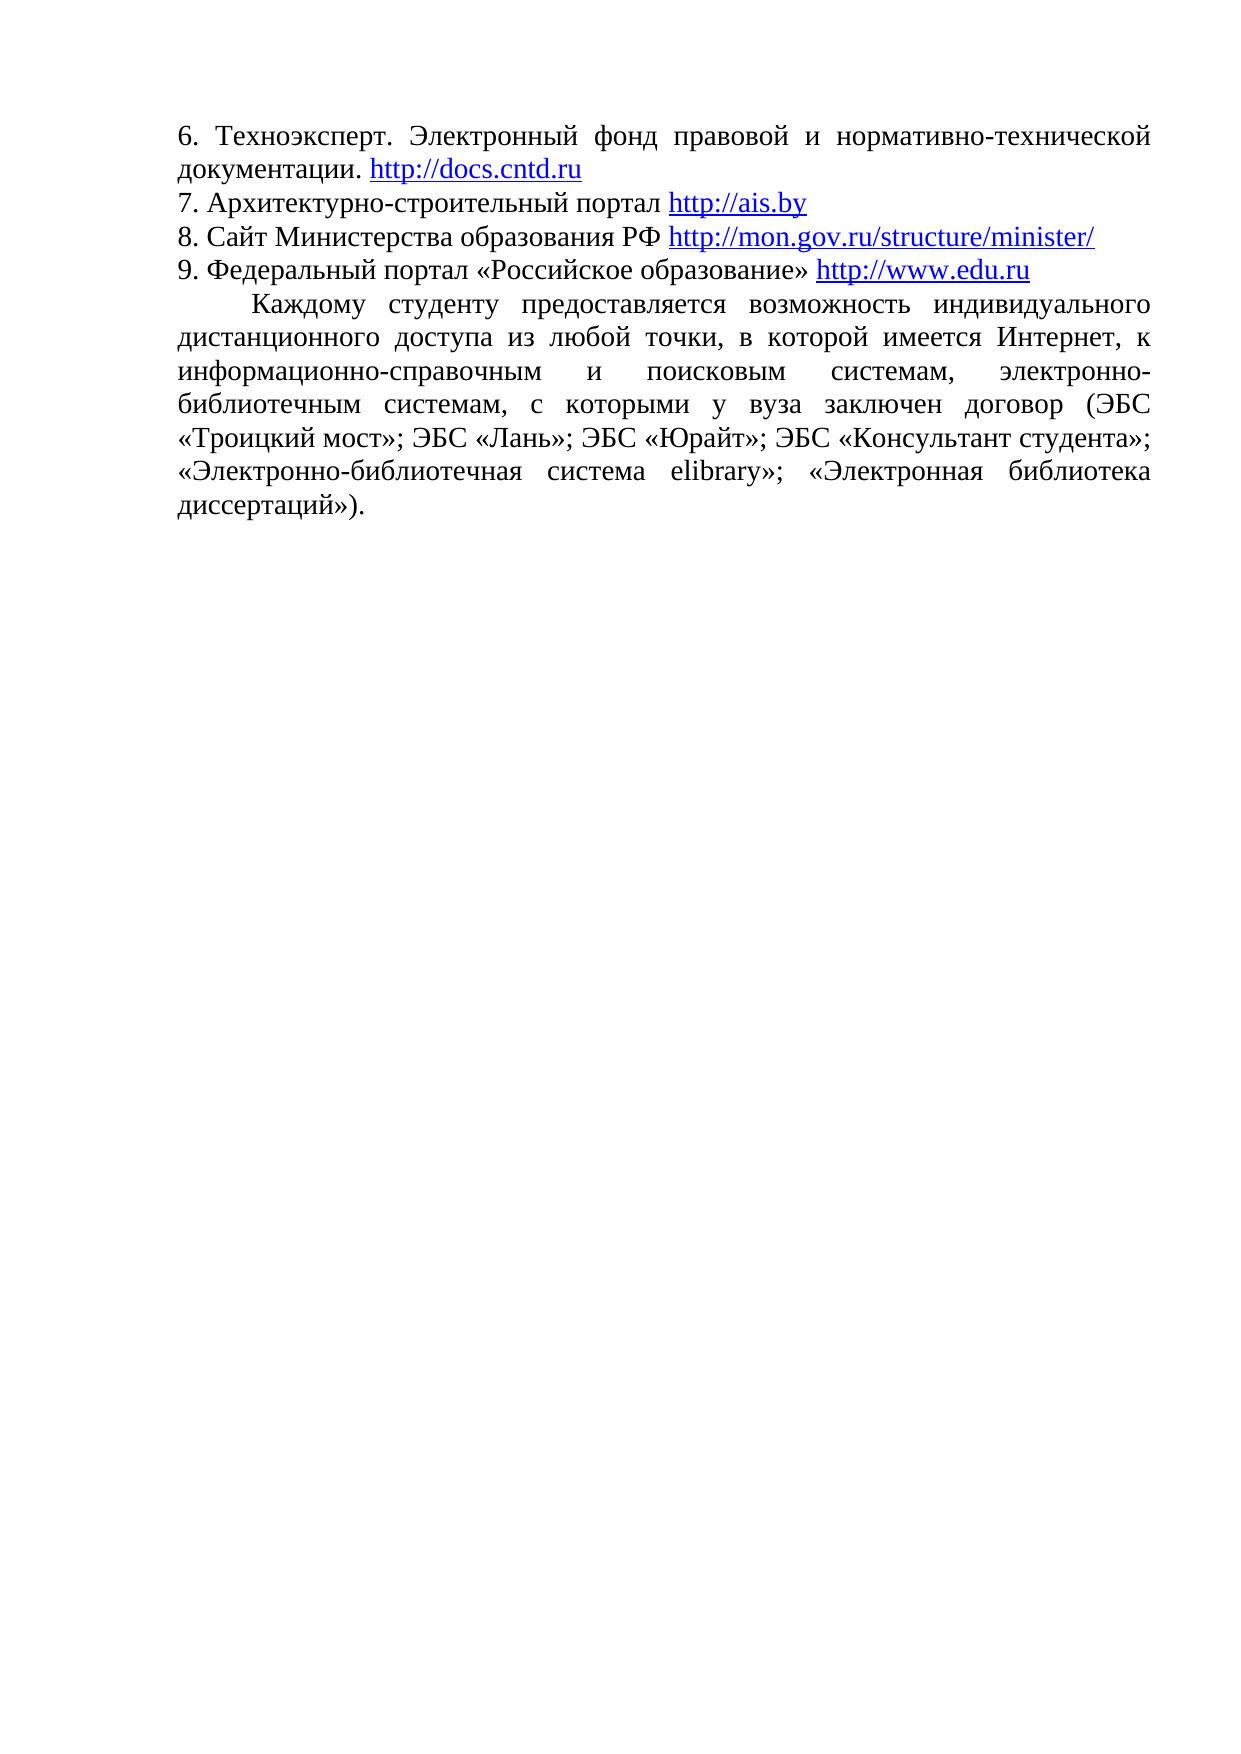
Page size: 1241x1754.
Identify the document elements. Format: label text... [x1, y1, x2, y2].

list 7. Архитектурно-строительный портал http://ais.by [177, 185, 1152, 219]
text Каждому студенту предоставляется возможность индивидуального дистанционного доступа из любой точки, в которой имеется Интернет, к информационно-справочным и поисковым системам, электронно-библиотечным системам, с которыми у вуза заключен договор (ЭБС «Троицкий мост»; ЭБС «Лань»; ЭБС «Юрайт»; ЭБС «Консультант студента»; «Электронно-библиотечная система elibrary»; «Электронная библиотека диссертаций»). [177, 286, 1152, 521]
list 8. Сайт Министерства образования РФ http://mon.gov.ru/structure/minister/ [177, 219, 1152, 252]
list 9. Федеральный портал «Российское образование» http://www.edu.ru [177, 252, 1152, 286]
list 6. Техноэксперт. Электронный фонд правовой и нормативно-технической документации. http://docs.cntd.ru [177, 118, 1152, 185]
